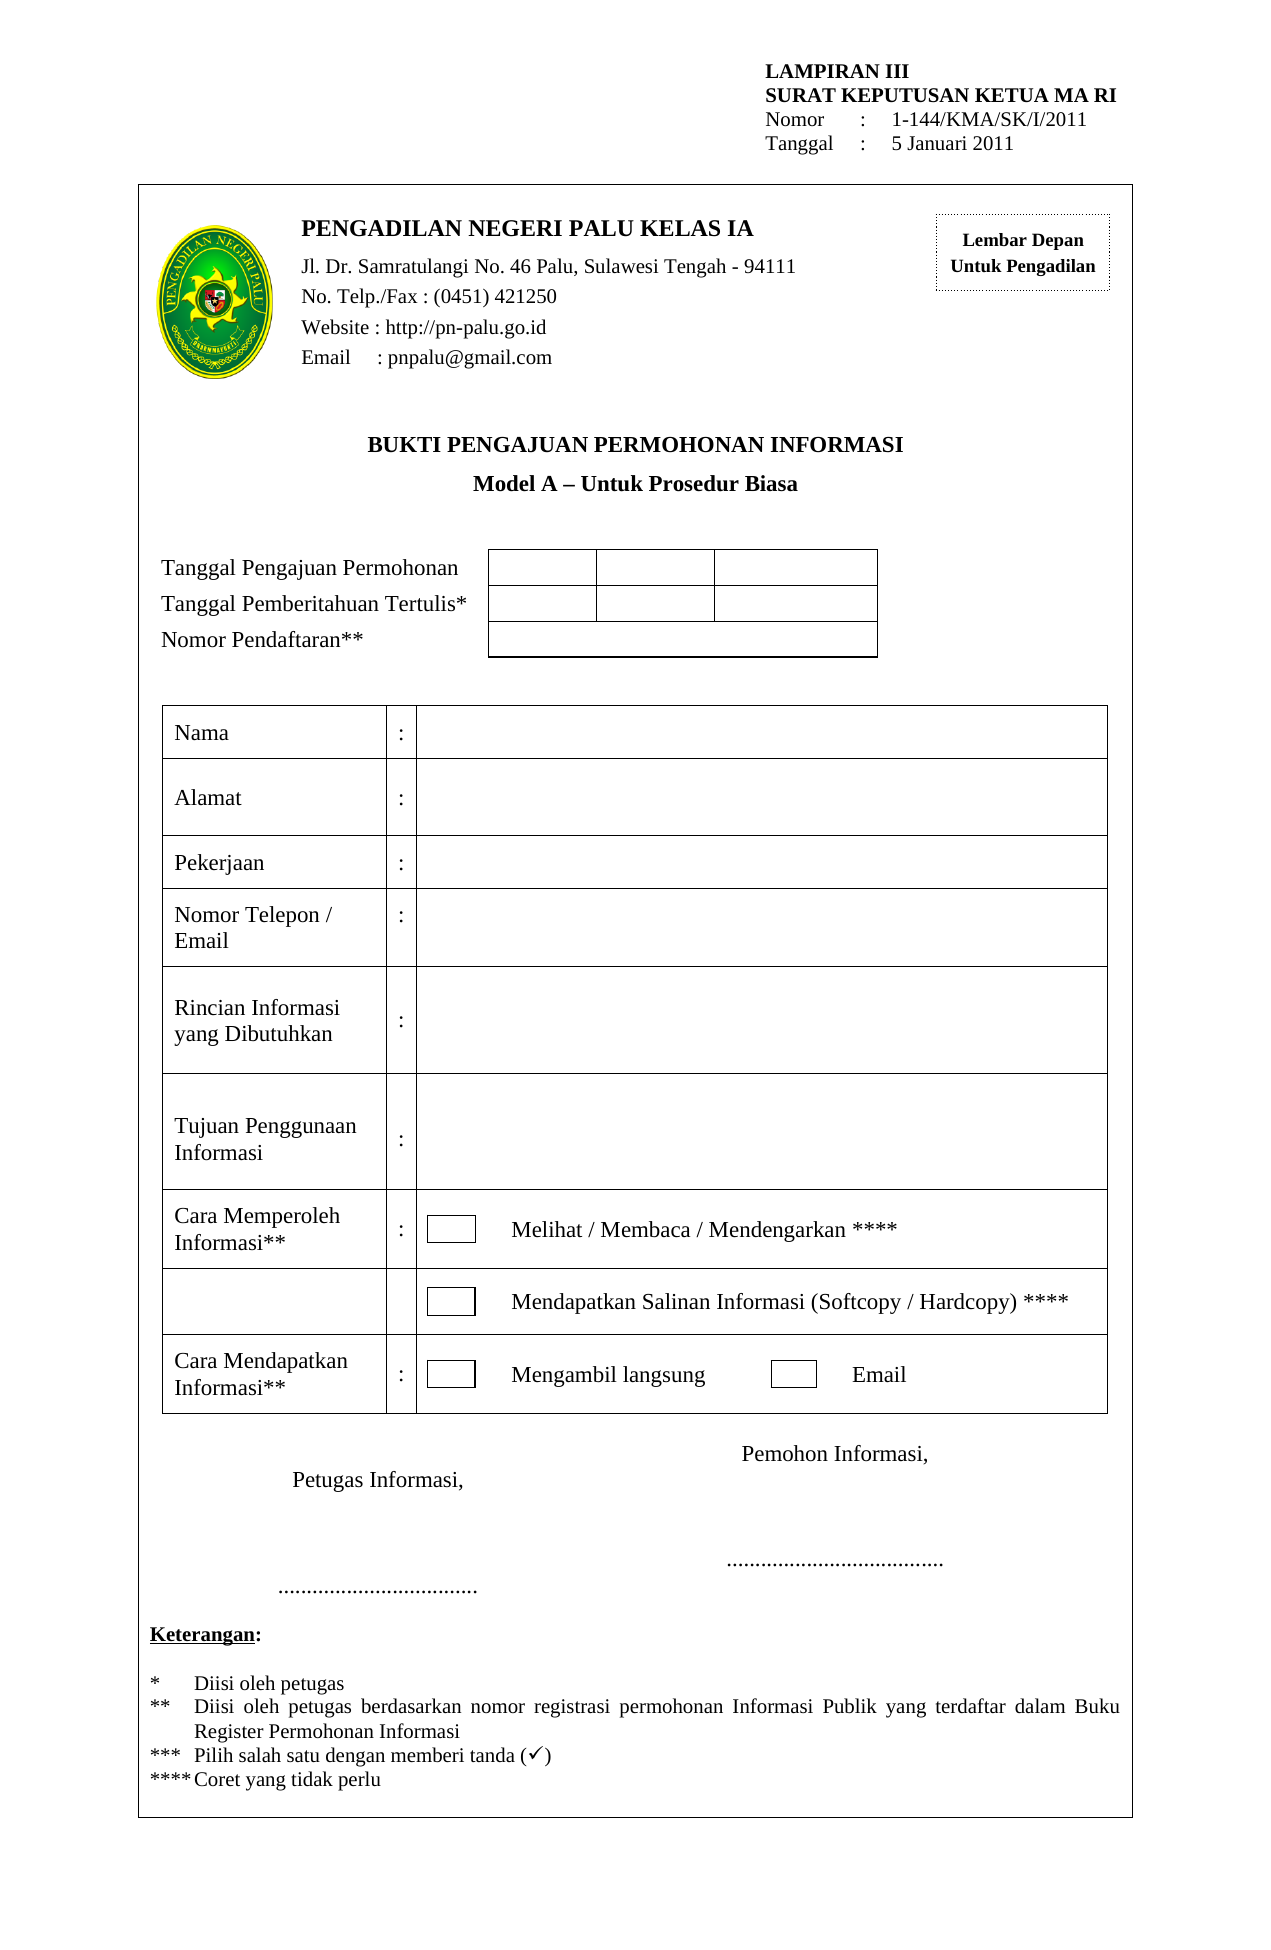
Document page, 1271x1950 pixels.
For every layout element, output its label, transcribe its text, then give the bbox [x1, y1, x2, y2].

table_cell Nomor Tanggal [759, 107, 848, 155]
table_cell 1-144/KMA/SK/I/2011 5 Januari 2011 [880, 107, 1123, 155]
picture [156, 225, 273, 379]
table_header LAMPIRAN III SURAT KEPUTUSAN KETUA MA RI [759, 59, 1123, 107]
table_cell : : [849, 107, 880, 155]
